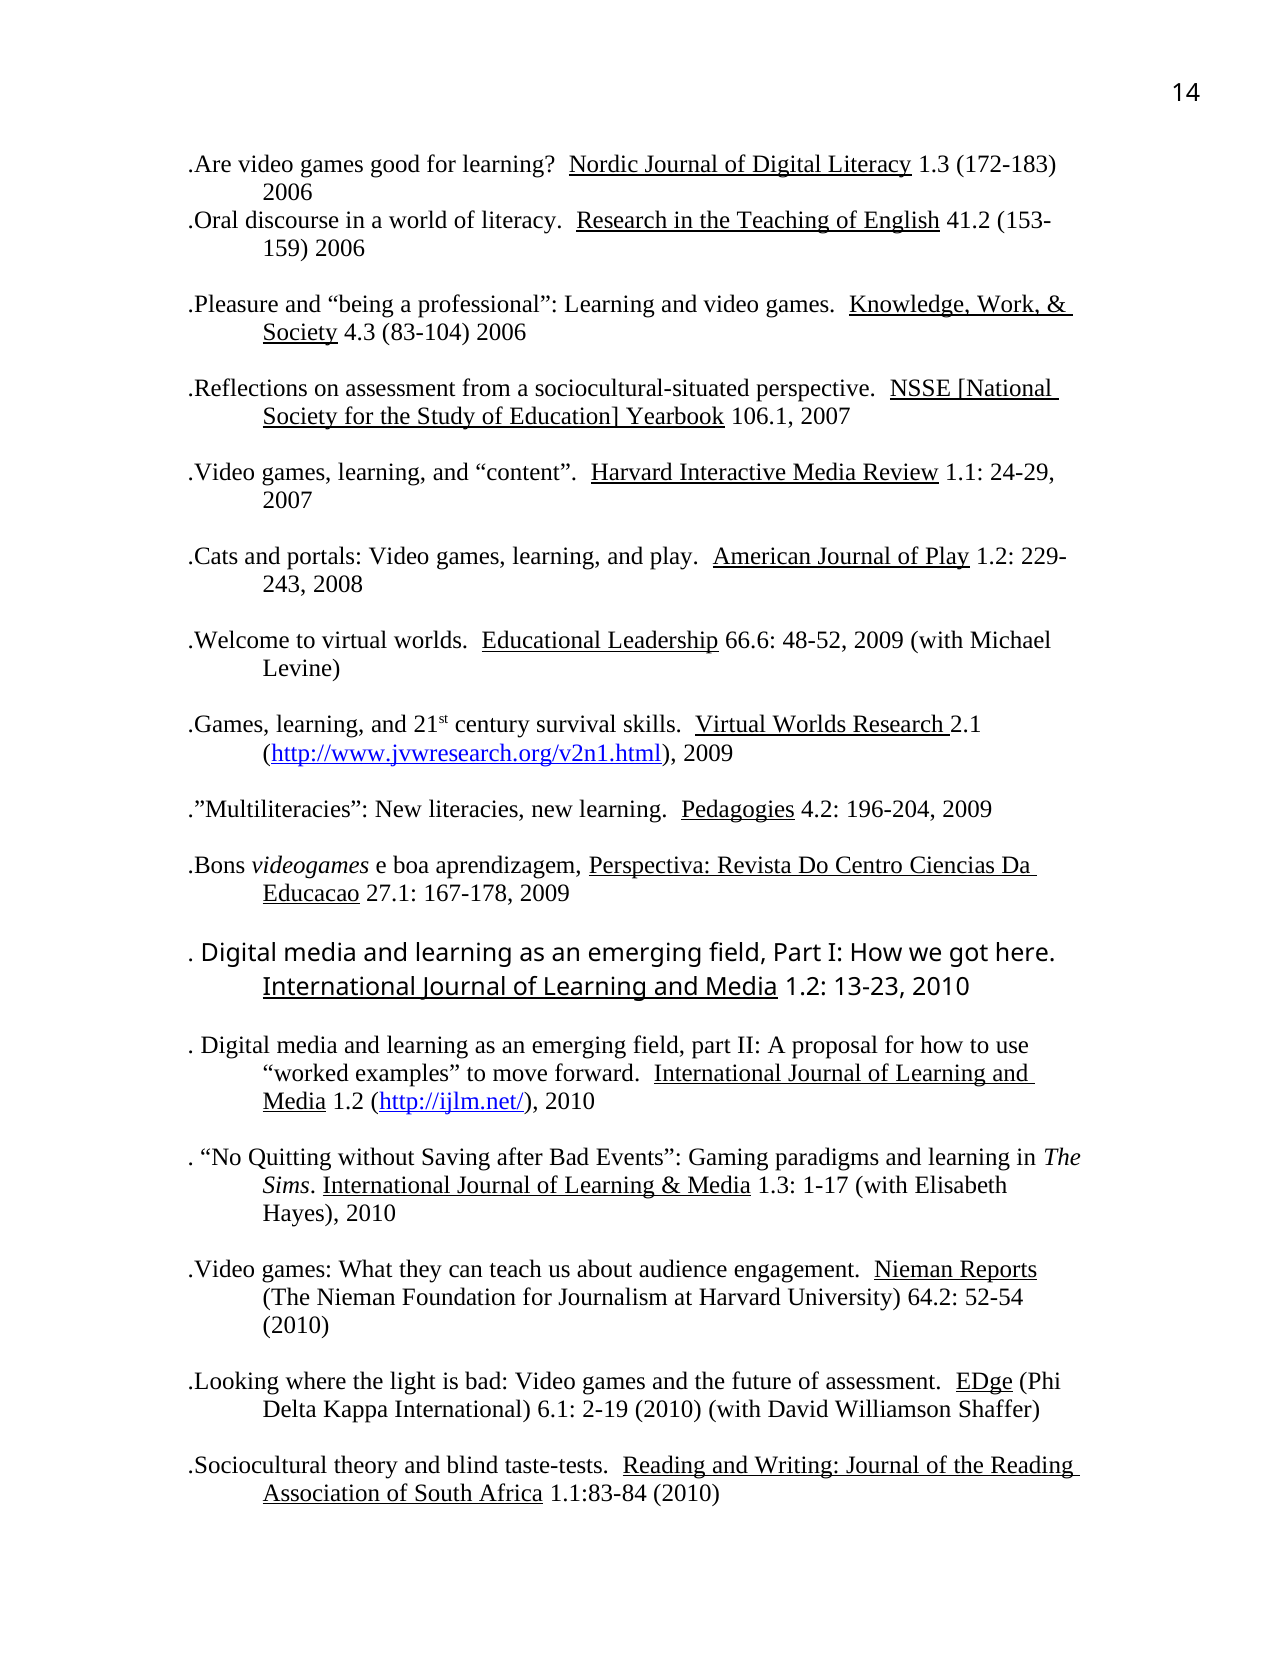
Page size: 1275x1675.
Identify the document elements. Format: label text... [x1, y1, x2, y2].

text .Video games, learning, and “content”. Harvard Interactive Media Review 1.1: 24-29, 2007 [187, 458, 1087, 514]
text .”Multiliteracies”: New literacies, new learning. Pedagogies 4.2: 196-204, 2009 [187, 794, 1087, 822]
text .Cats and portals: Video games, learning, and play. American Journal of Play 1.2: 229-243, 2008 [187, 542, 1087, 598]
text .Welcome to virtual worlds. Educational Leadership 66.6: 48-52, 2009 (with Michael Levine) [187, 626, 1087, 682]
text .Bons videogames e boa aprendizagem, Perspectiva: Revista Do Centro Ciencias Da Educacao 27.1: 167-178, 2009 [187, 851, 1087, 907]
text . Digital media and learning as an emerging field, part II: A proposal for how to use “worked examples” to move forward. International Journal of Learning and Media 1.2 (http://ijlm.net/), 2010 [187, 1031, 1087, 1114]
text .Games, learning, and 21st century survival skills. Virtual Worlds Research 2.1 (http://www.jvwresearch.org/v2n1.html), 2009 [187, 710, 1087, 766]
text .Oral discourse in a world of literacy. Research in the Teaching of English 41.2 (153-159) 2006 [187, 206, 1087, 262]
text . Digital media and learning as an emerging field, Part I: How we got here. International Journal of Learning and Media 1.2: 13-23, 2010 [187, 934, 1087, 1002]
text .Are video games good for learning? Nordic Journal of Digital Literacy 1.3 (172-183) 2006 [187, 150, 1087, 206]
text .Looking where the light is bad: Video games and the future of assessment. EDge (Phi Delta Kappa International) 6.1: 2-19 (2010) (with David Williamson Shaffer) [187, 1367, 1087, 1423]
text .Video games: What they can teach us about audience engagement. Nieman Reports (The Nieman Foundation for Journalism at Harvard University) 64.2: 52-54 (2010) [187, 1255, 1087, 1339]
text .Pleasure and “being a professional”: Learning and video games. Knowledge, Work, & Society 4.3 (83-104) 2006 [187, 290, 1087, 346]
text .Reflections on assessment from a sociocultural-situated perspective. NSSE [National Society for the Study of Education] Yearbook 106.1, 2007 [187, 374, 1087, 430]
text . “No Quitting without Saving after Bad Events”: Gaming paradigms and learning in The Sims. International Journal of Learning & Media 1.3: 1-17 (with Elisabeth Hayes), 2010 [187, 1143, 1087, 1227]
text .Sociocultural theory and blind taste-tests. Reading and Writing: Journal of the Reading Association of South Africa 1.1:83-84 (2010) [187, 1451, 1087, 1507]
